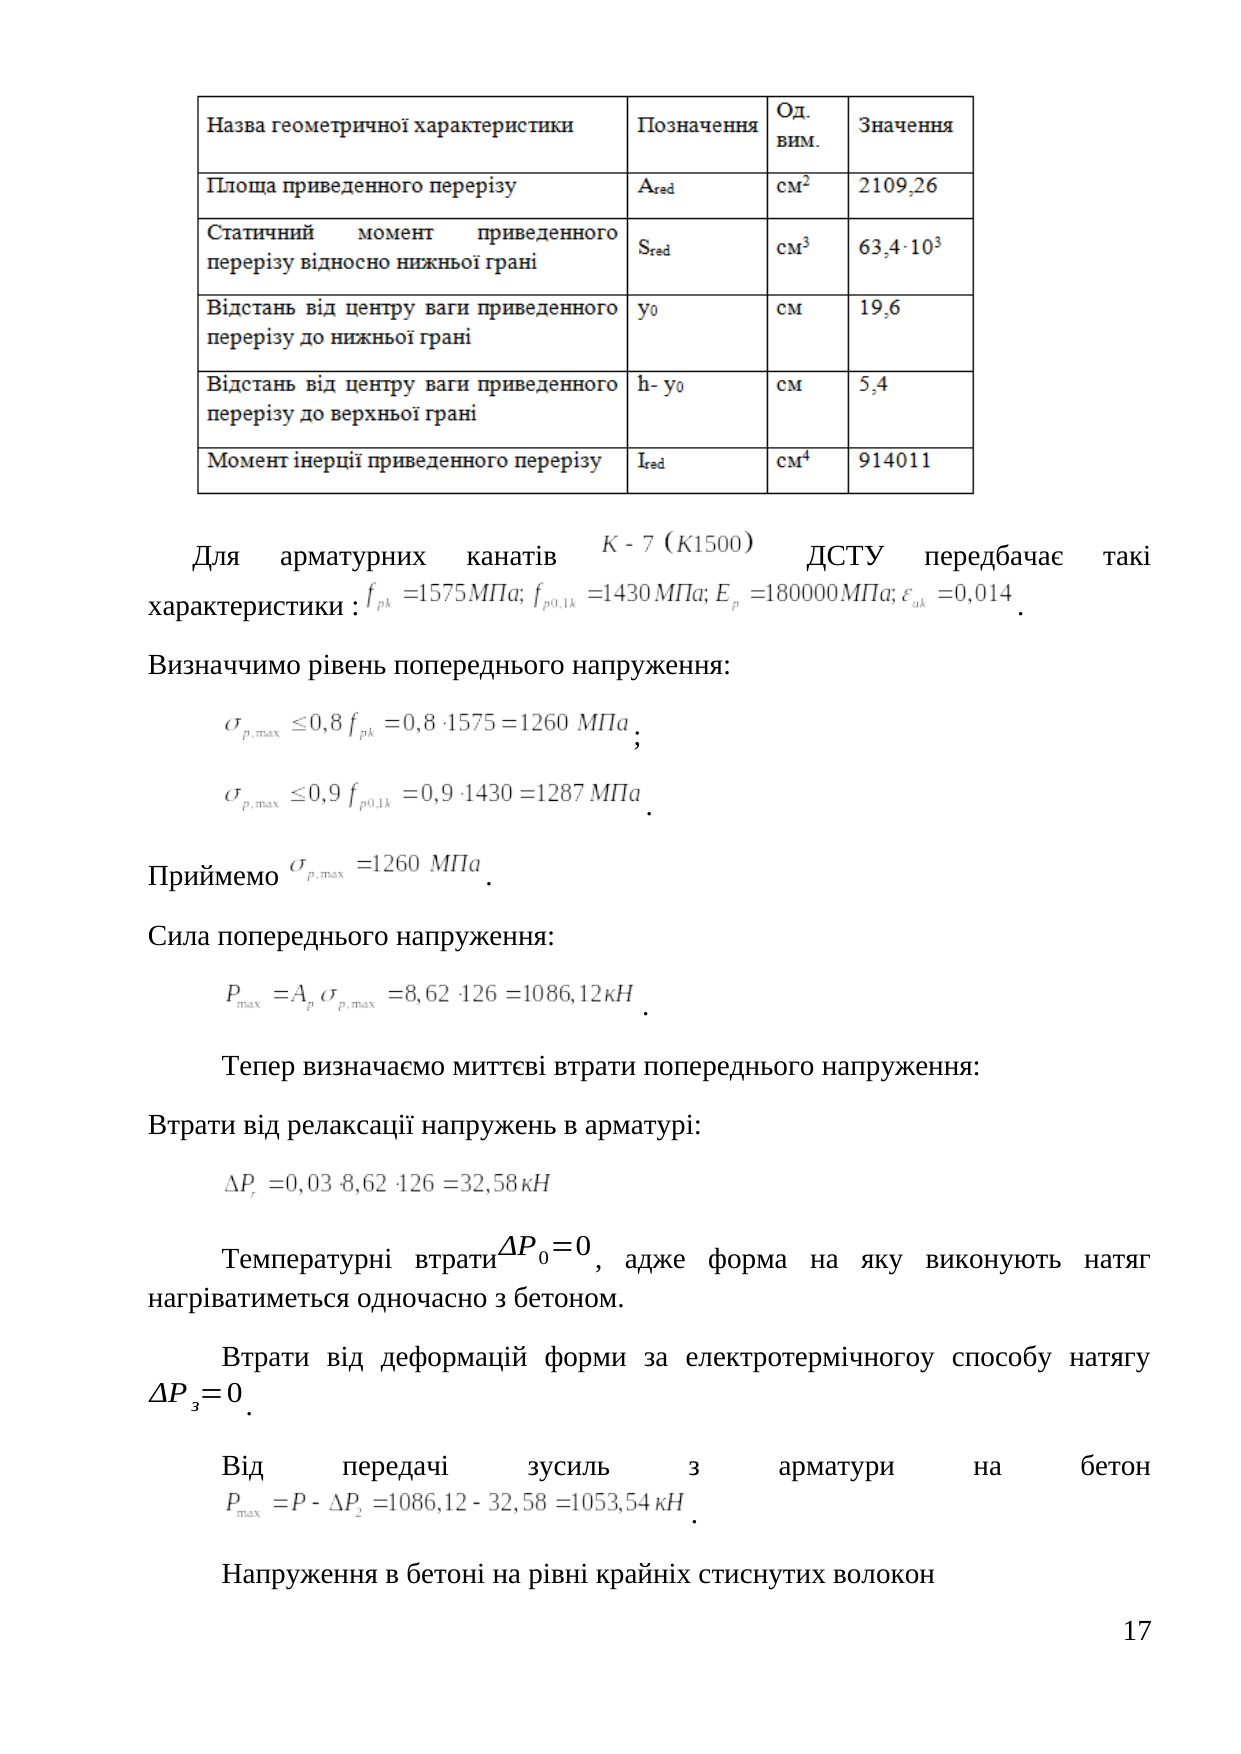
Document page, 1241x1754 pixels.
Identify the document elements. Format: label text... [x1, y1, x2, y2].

text Сила попереднього напруження: [148, 918, 1152, 951]
text Тепер визначаємо миттєві втрати попереднього напруження: [148, 1048, 1152, 1081]
text Визначчимо рівень попереднього напруження: [148, 647, 1152, 681]
text . [148, 777, 1152, 822]
text Для арматурних канатів ДСТУ передбачає такі характеристики :. [148, 526, 1152, 621]
text Температурні втрати, адже форма на яку виконують натяг нагріватиметься одночасно з бетоном. [148, 1231, 1152, 1314]
text Напруження в бетоні на рівні крайніх стиснутих волокон [221, 1556, 1152, 1589]
text Від передачі зусиль з арматури на бетон . [221, 1448, 1152, 1530]
text ; [148, 707, 1152, 751]
text Втрати від релаксації напружень в арматурі: [148, 1107, 1152, 1141]
text Приймемо . [148, 847, 1152, 892]
text Втрати від деформацій форми за електротермічногоу способу натягу . [148, 1339, 1152, 1422]
text . [148, 977, 1152, 1022]
picture [192, 88, 981, 501]
